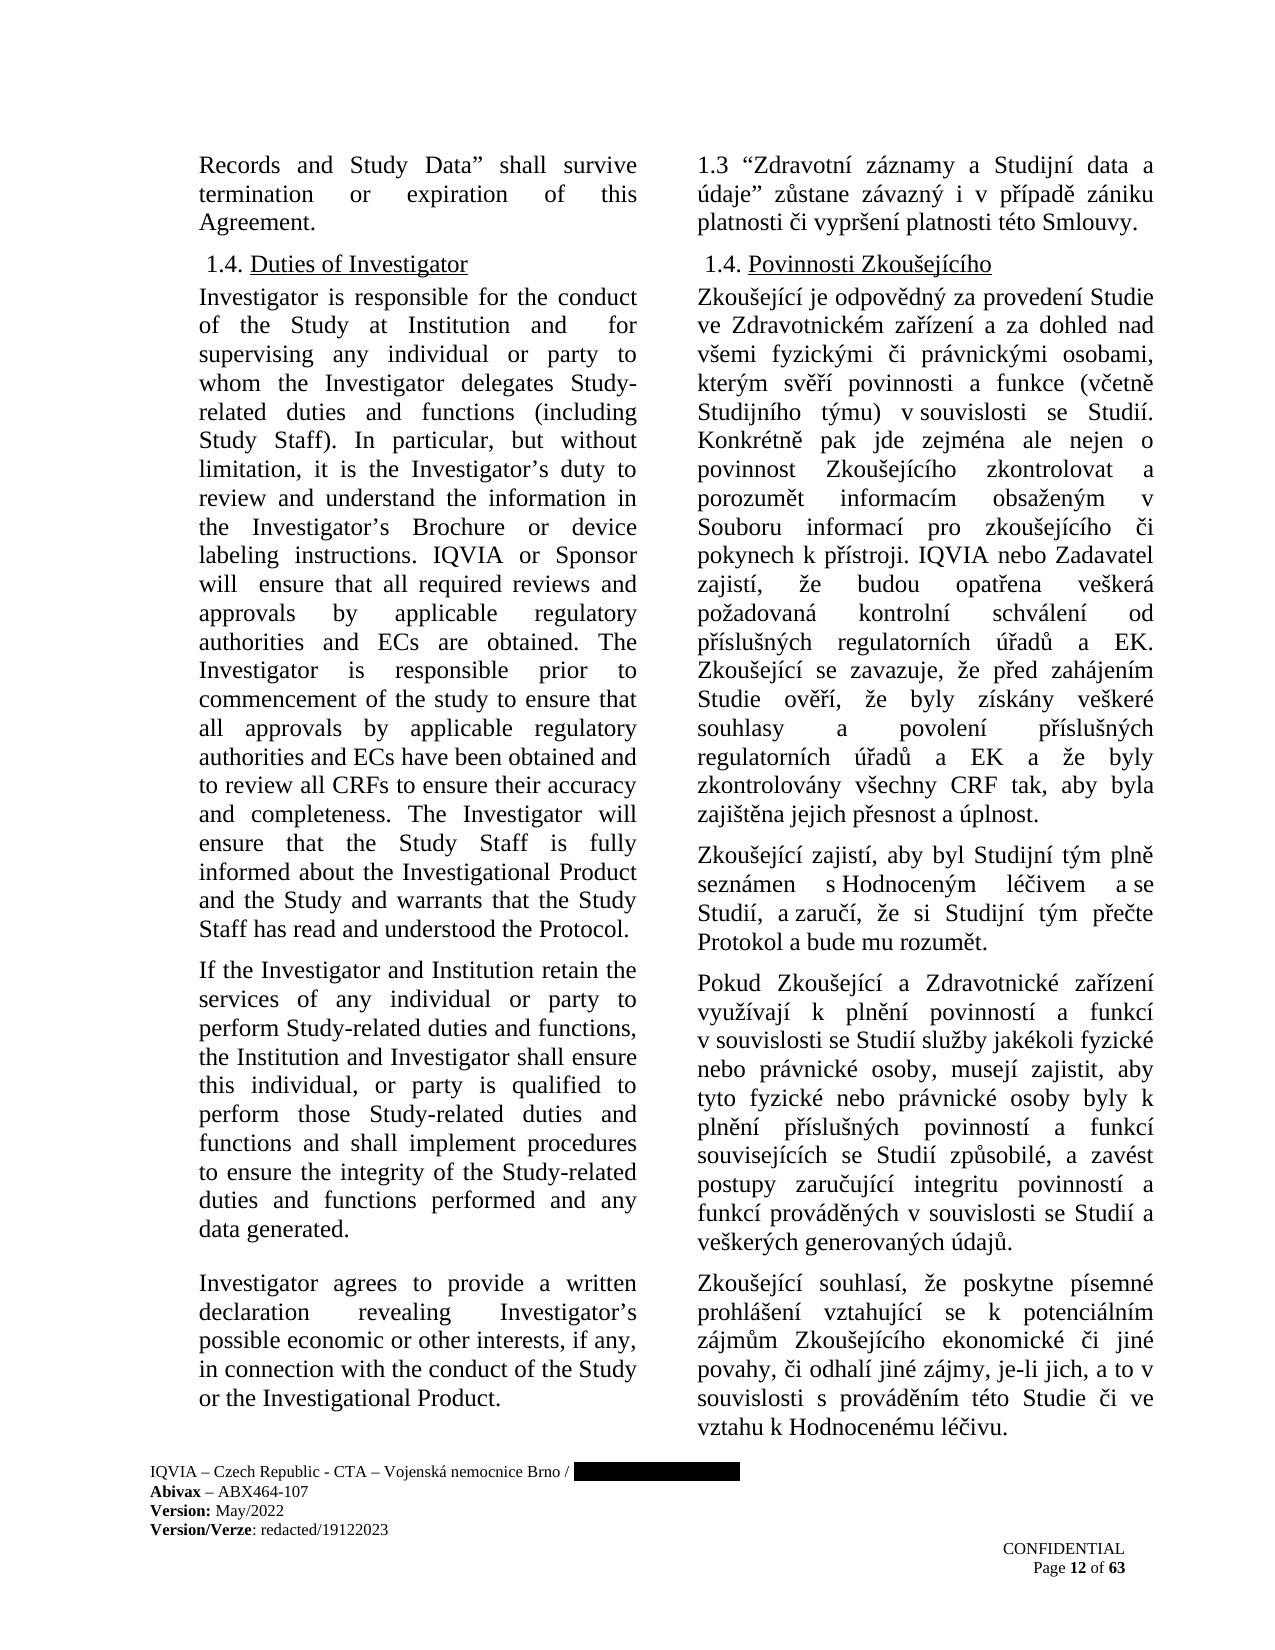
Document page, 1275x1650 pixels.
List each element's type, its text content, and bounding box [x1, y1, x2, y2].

table_cell Zkoušející souhlasí, že poskytne písemné prohlášení vztahující se k potenciálním zájmům Zkoušejícího ekonomické či jiné povahy, či odhalí jiné zájmy, je-li jich, a to v souvislosti s prováděním této Studie či ve vztahu k Hodnocenému léčivu. [649, 1268, 1165, 1453]
table_cell Duties of Investigator [150, 249, 648, 282]
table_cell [649, 150, 1165, 249]
table_cell Investigator is responsible for the conduct of the Study at Institution and for supervising any individual or party to whom the Investigator delegates Study-related duties and functions (including Study Staff). In particular, but without limitation, it is the Investigator’s duty to review and understand the information in the Investigator’s Brochure or device labeling instructions. IQVIA or Sponsor will ensure that all required reviews and approvals by applicable regulatory authorities and ECs are obtained. The Investigator is responsible prior to commencement of the study to ensure that all approvals by applicable regulatory authorities and ECs have been obtained and to review all CRFs to ensure their accuracy and completeness. The Investigator will ensure that the Study Staff is fully informed about the Investigational Product and the Study and warrants that the Study Staff has read and understood the Protocol. If the Investigator and Institution retain the services of any individual or party to perform Study-related duties and functions, the Institution and Investigator shall ensure this individual, or party is qualified to perform those Study-related duties and functions and shall implement procedures to ensure the integrity of the Study-related duties and functions performed and any data generated. [150, 282, 648, 1268]
table_cell Zkoušející je odpovědný za provedení Studie ve Zdravotnickém zařízení a za dohled nad všemi fyzickými či právnickými osobami, kterým svěří povinnosti a funkce (včetně Studijního týmu) v souvislosti se Studií. Konkrétně pak jde zejména ale nejen o povinnost Zkoušejícího zkontrolovat a porozumět informacím obsaženým v Souboru informací pro zkoušejícího či pokynech k přístroji. IQVIA nebo Zadavatel zajistí, že budou opatřena veškerá požadovaná kontrolní schválení od příslušných regulatorních úřadů a EK. Zkoušející se zavazuje, že před zahájením Studie ověří, že byly získány veškeré souhlasy a povolení příslušných regulatorních úřadů a EK a že byly zkontrolovány všechny CRF tak, aby byla zajištěna jejich přesnost a úplnost. Zkoušející zajistí, aby byl Studijní tým plně seznámen s Hodnoceným léčivem a se Studií, a zaručí, že si Studijní tým přečte Protokol a bude mu rozumět. Pokud Zkoušející a Zdravotnické zařízení využívají k plnění povinností a funkcí v souvislosti se Studií služby jakékoli fyzické nebo právnické osoby, musejí zajistit, aby tyto fyzické nebo právnické osoby byly k plnění příslušných povinností a funkcí souvisejících se Studií způsobilé, a zavést postupy zaručující integritu povinností a funkcí prováděných v souvislosti se Studií a veškerých generovaných údajů. [649, 282, 1165, 1268]
table_cell Investigator agrees to provide a written declaration revealing Investigator’s possible economic or other interests, if any, in connection with the conduct of the Study or the Investigational Product. [150, 1268, 648, 1453]
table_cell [150, 150, 648, 249]
table_cell 1.4. Povinnosti Zkoušejícího [649, 249, 1165, 282]
